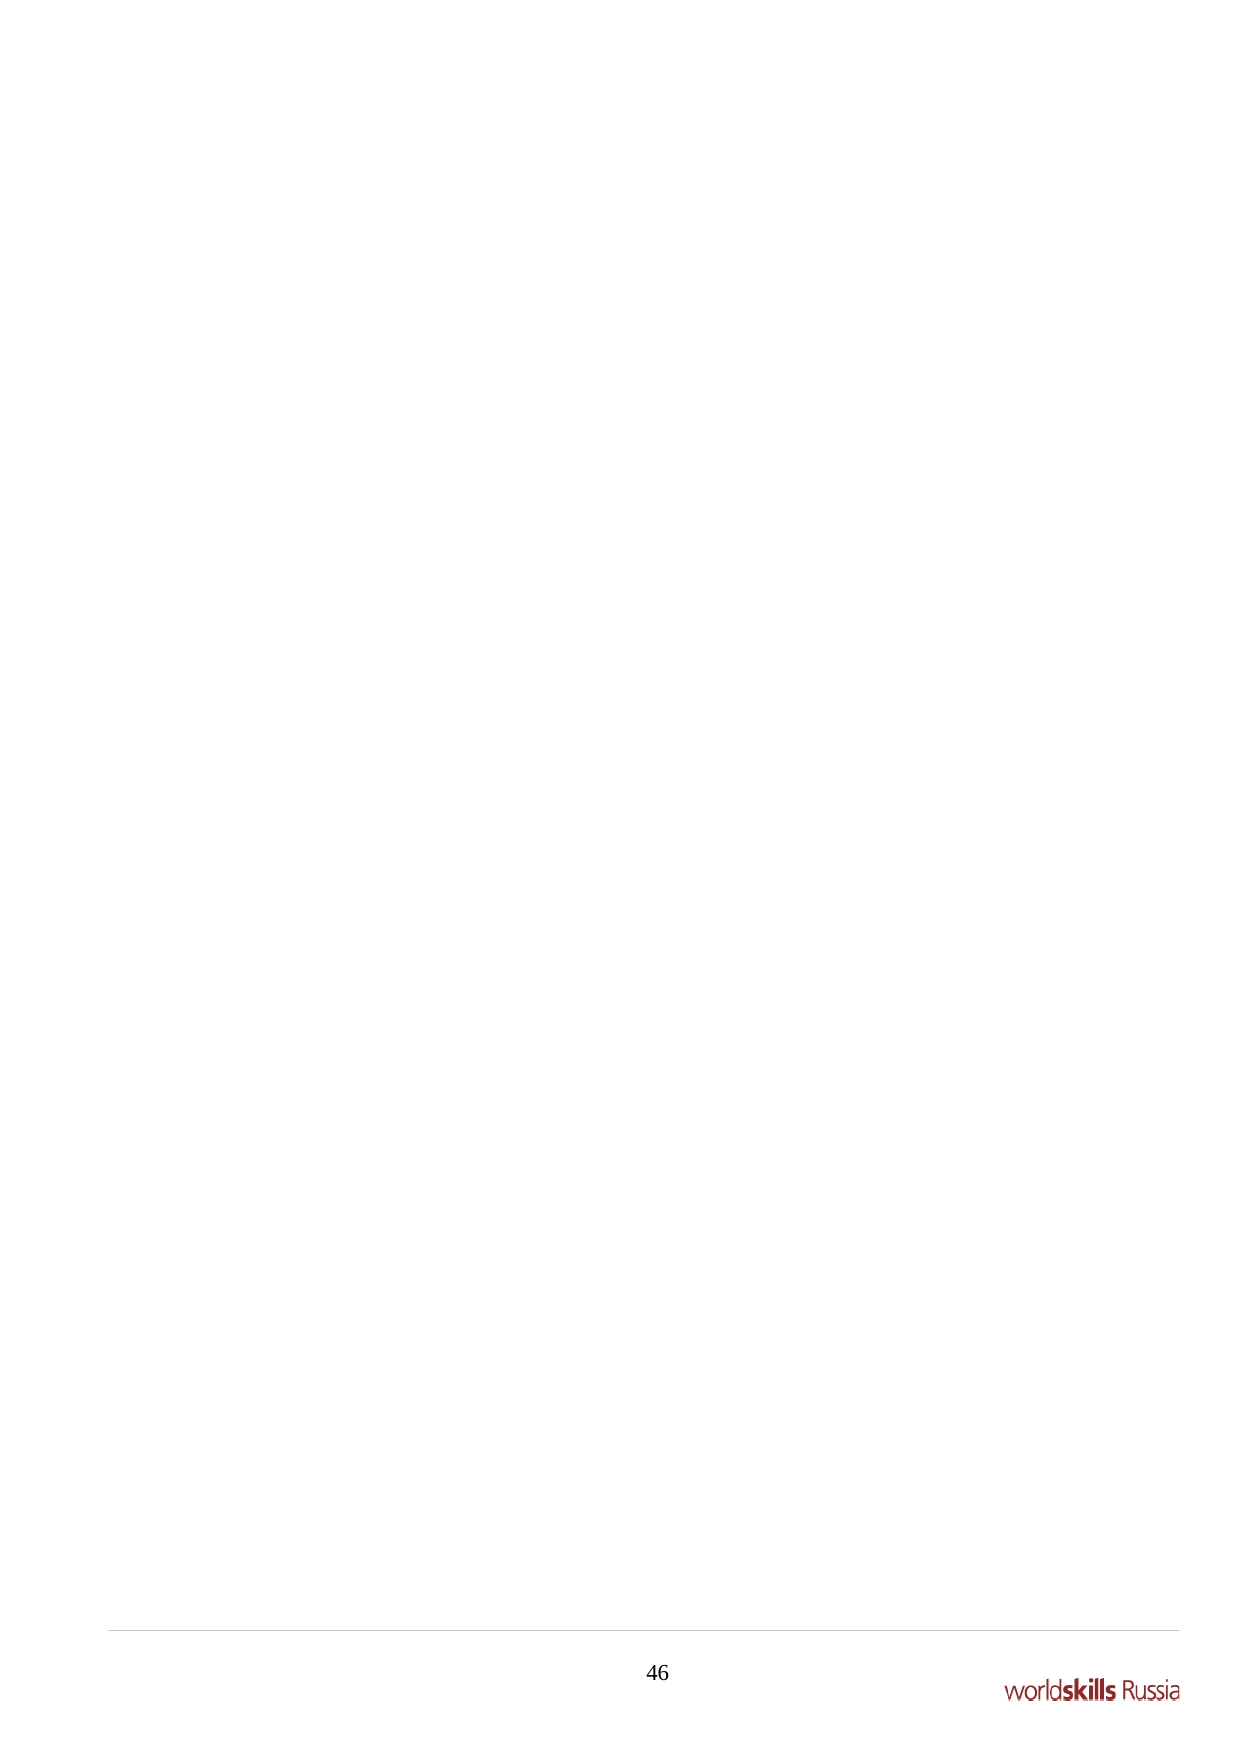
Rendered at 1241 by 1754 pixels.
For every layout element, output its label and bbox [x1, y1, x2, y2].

picture [107, 1630, 1180, 1701]
